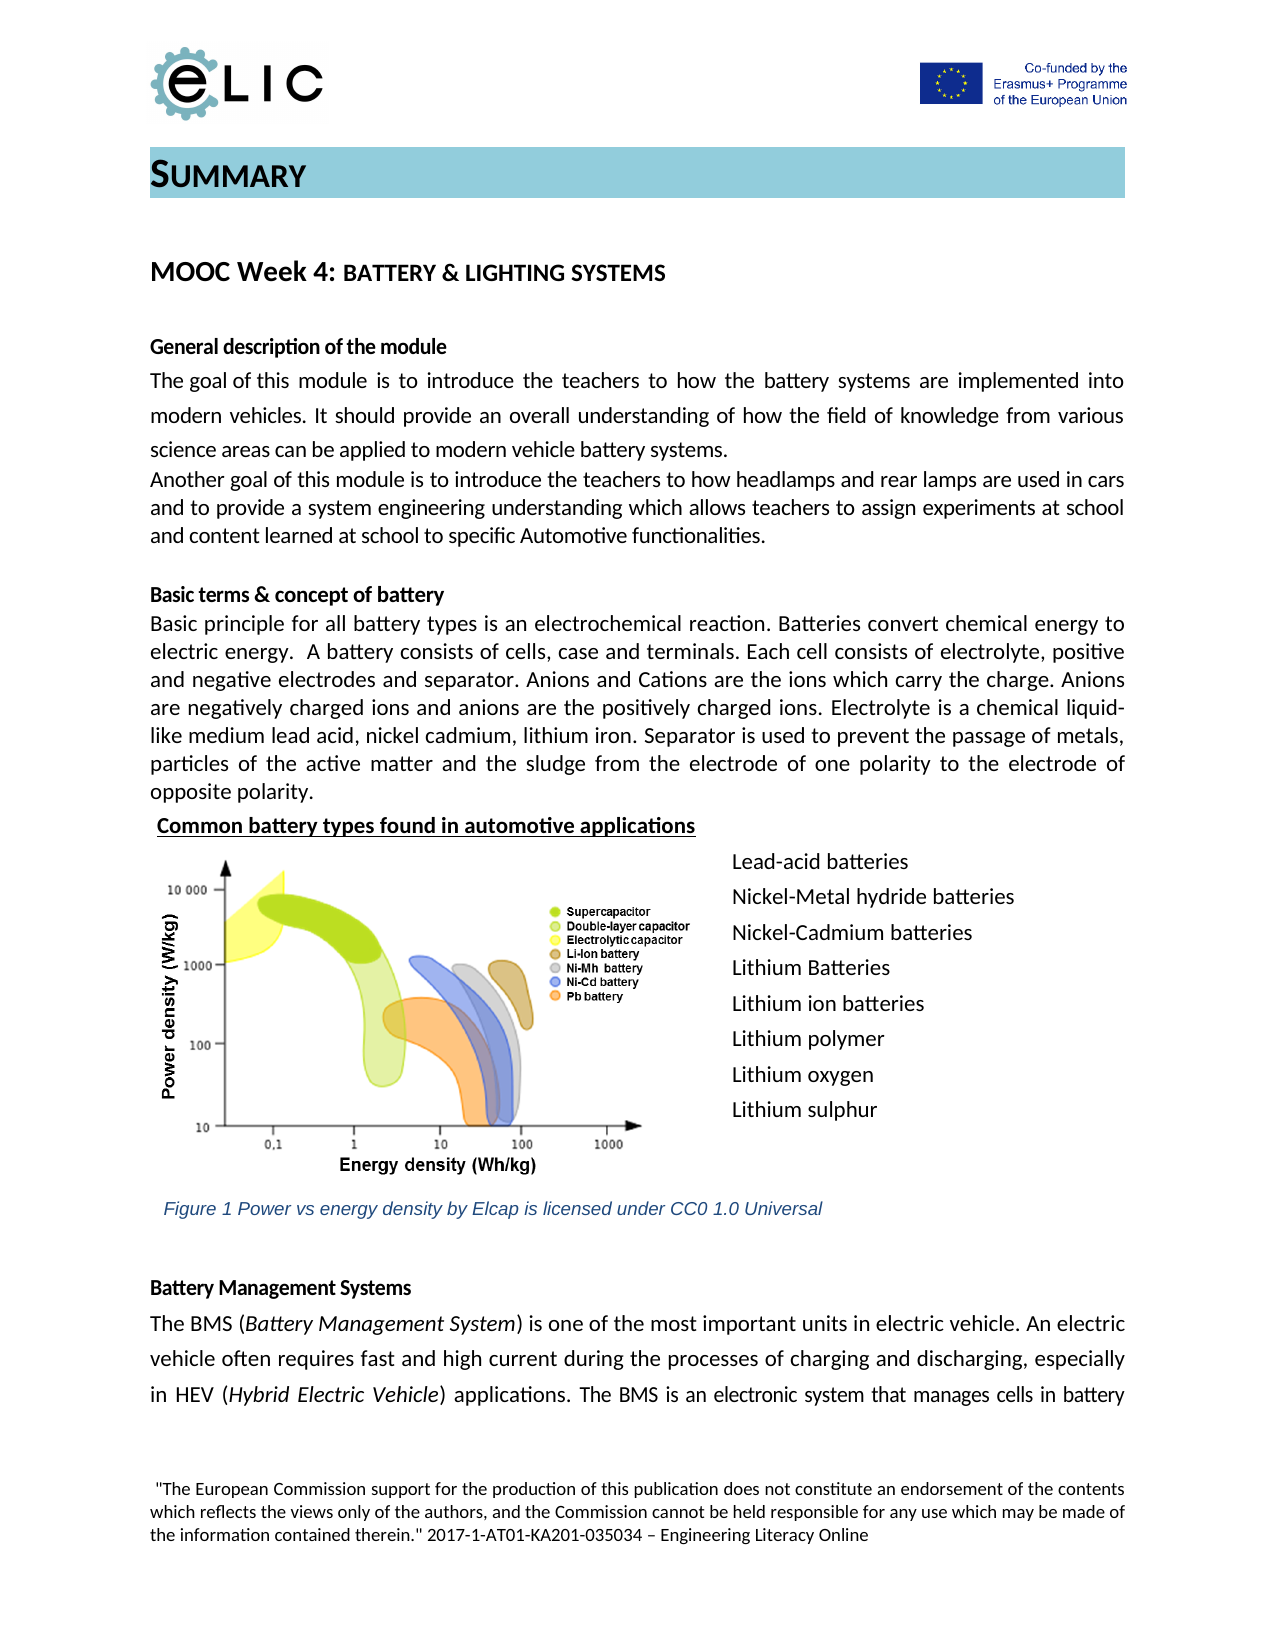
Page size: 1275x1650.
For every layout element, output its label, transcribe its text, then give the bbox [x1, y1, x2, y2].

text Summary [150, 147, 1125, 198]
text The goal of this module is to introduce the teachers to how the battery systems are implemented into modern vehicles. It should provide an overall understanding of how the field of knowledge from various science areas can be applied to modern vehicle battery systems. [150, 361, 1125, 465]
text General description of the module [150, 326, 1125, 361]
text Lead-acid batteries [157, 841, 1125, 876]
text Lithium sulphur [707, 1089, 1125, 1125]
text Common battery types found in automotive applications [157, 805, 1125, 841]
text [150, 1303, 1125, 1409]
text Basic principle for all battery types is an electrochemical reaction. Batteries convert chemical energy to electric energy. A battery consists of cells, case and terminals. Each cell consists of electrolyte, positive and negative electrodes and separator. Anions and Cations are the ions which carry the charge. Anions are negatively charged ions and anions are the positively charged ions. Electrolyte is a chemical liquid-like medium lead acid, nickel cadmium, lithium iron. Separator is used to prevent the passage of metals, particles of the active matter and the sludge from the electrode of one polarity to the electrode of opposite polarity. [150, 609, 1125, 805]
text Basic terms & concept of battery [150, 574, 1125, 609]
picture [146, 41, 330, 124]
text Lithium Batteries [707, 947, 1125, 983]
text Nickel-Cadmium batteries [707, 912, 1125, 947]
picture [917, 55, 1129, 109]
text Nickel-Metal hydride batteries [707, 876, 1125, 912]
picture [150, 844, 707, 1182]
text Lithium ion batteries [707, 983, 1125, 1018]
subtitle MOOC Week 4: BATTERY & LIGHTING SYSTEMS [150, 253, 1125, 289]
text Lithium polymer [707, 1018, 1125, 1054]
text Another goal of this module is to introduce the teachers to how headlamps and rear lamps are used in cars and to provide a system engineering understanding which allows teachers to assign experiments at school and content learned at school to specific Automotive functionalities. [150, 465, 1125, 549]
text Lithium oxygen [707, 1054, 1125, 1089]
text Battery Management Systems [150, 1267, 1125, 1303]
